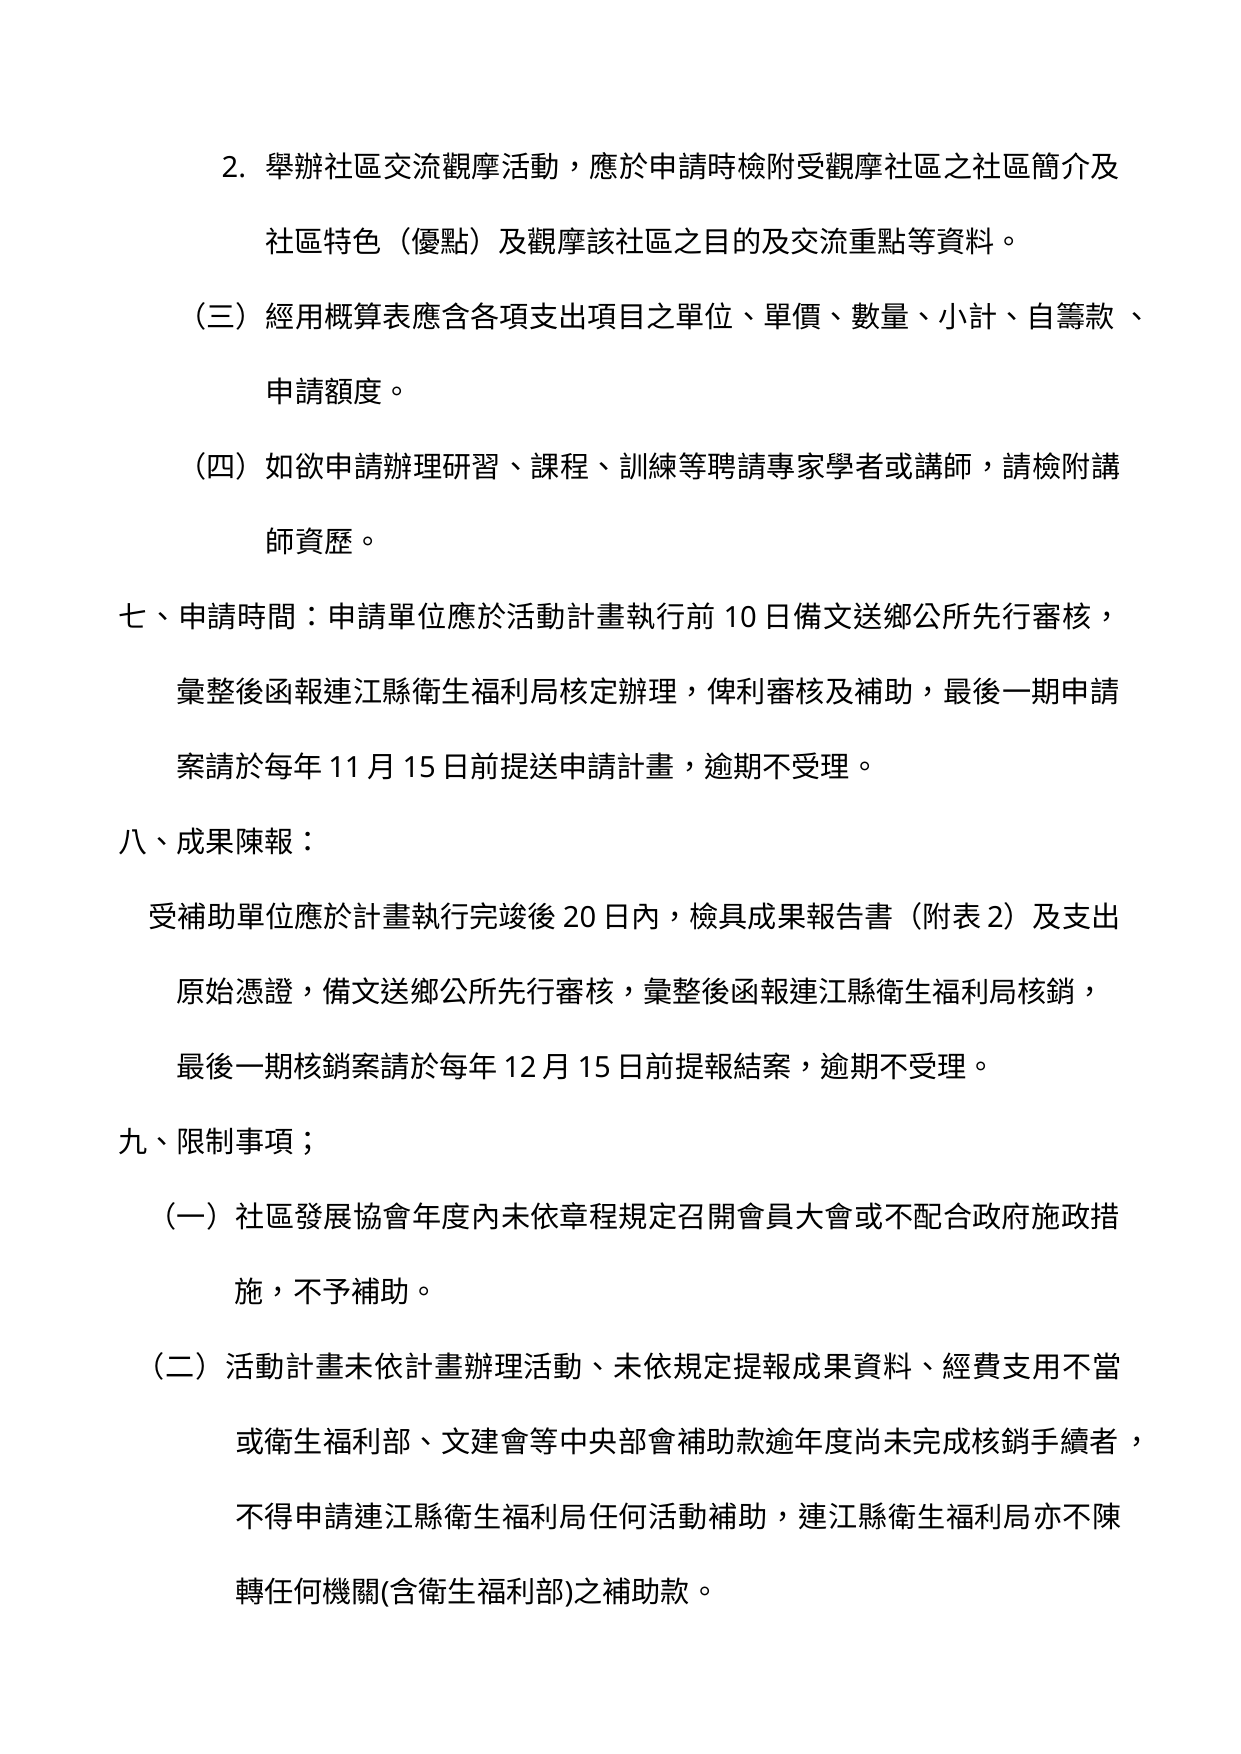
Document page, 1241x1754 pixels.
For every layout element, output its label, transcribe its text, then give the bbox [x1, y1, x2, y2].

text （二）活動計畫未依計畫辦理活動、未依規定提報成果資料、經費支用不當或衛生福利部、文建會等中央部會補助款逾年度尚未完成核銷手續者，不得申請連江縣衛生福利局任何活動補助，連江縣衛生福利局亦不陳轉任何機關(含衛生福利部)之補助款。 [118, 1327, 1122, 1627]
text 受補助單位應於計畫執行完竣後20日內，檢具成果報告書（附表2）及支出原始憑證，備文送鄉公所先行審核，彙整後函報連江縣衛生福利局核銷，最後一期核銷案請於每年12月15日前提報結案，逾期不受理。 [118, 877, 1122, 1102]
text （三） 經用概算表應含各項支出項目之單位、單價、數量、小計、自籌款 、申請額度。 [177, 277, 1122, 427]
text 七、申請時間：申請單位應於活動計畫執行前10日備文送鄉公所先行審核，彙整後函報連江縣衛生福利局核定辦理，俾利審核及補助，最後一期申請案請於每年11月15日前提送申請計畫，逾期不受理。 [118, 577, 1122, 802]
text （四） 如欲申請辦理研習、課程、訓練等聘請專家學者或講師，請檢附講師資歷。 [177, 427, 1122, 577]
text 八、成果陳報： [118, 802, 1122, 877]
text 2. 舉辦社區交流觀摩活動，應於申請時檢附受觀摩社區之社區簡介及社區特色（優點）及觀摩該社區之目的及交流重點等資料。 [221, 127, 1122, 277]
text （一）社區發展協會年度內未依章程規定召開會員大會或不配合政府施政措施，不予補助。 [147, 1177, 1122, 1327]
text 九、限制事項； [118, 1102, 1122, 1177]
